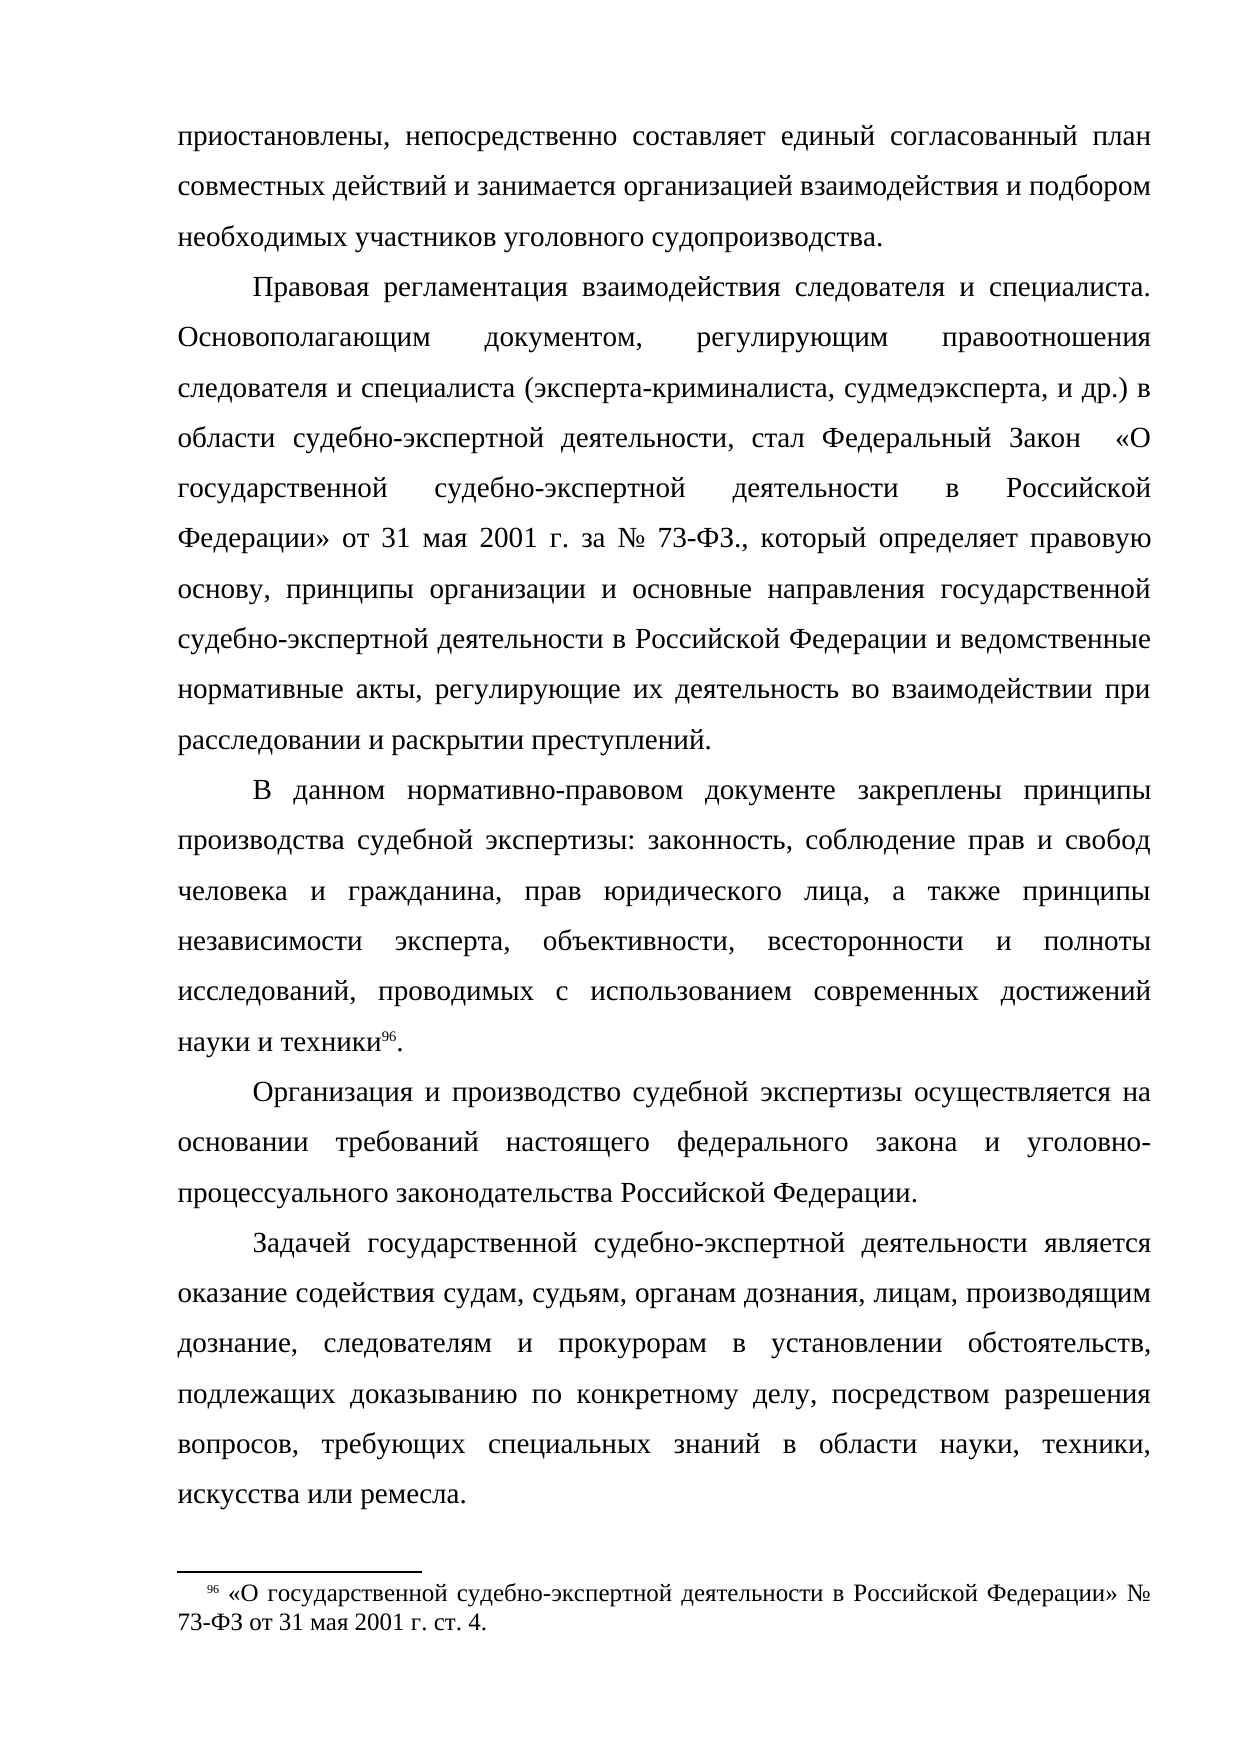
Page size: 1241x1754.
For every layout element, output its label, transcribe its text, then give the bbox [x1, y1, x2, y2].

text Задачей государственной судебно-экспертной деятельности является оказание содействия судам, судьям, органам дознания, лицам, производящим дознание, следователям и прокурорам в установлении обстоятельств, подлежащих доказыванию по конкретному делу, посредством разрешения вопросов, требующих специальных знаний в области науки, техники, искусства или ремесла. [177, 1225, 1152, 1510]
text Организация и производство судебной экспертизы осуществляется на основании требований настоящего федерального закона и уголовно-процессуального законодательства Российской Федерации. [177, 1074, 1152, 1208]
text Правовая регламентация взаимодействия следователя и специалиста. Основополагающим документом, регулирующим правоотношения следователя и специалиста (эксперта-криминалиста, судмедэксперта, и др.) в области судебно-экспертной деятельности, стал Федеральный Закон «О государственной судебно-экспертной деятельности в Российской Федерации» от 31 мая 2001 г. за № 73-ФЗ., который определяет правовую основу, принципы организации и основные направления государственной судебно-экспертной деятельности в Российской Федерации и ведомственные нормативные акты, регулирующие их деятельность во взаимодействии при расследовании и раскрытии преступлений. [177, 269, 1152, 755]
text В данном нормативно-правовом документе закреплены принципы производства судебной экспертизы: законность, соблюдение прав и свобод человека и гражданина, прав юридического лица, а также принципы независимости эксперта, объективности, всесторонности и полноты исследований, проводимых с использованием современных достижений науки и техники. [177, 772, 1152, 1057]
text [177, 118, 1152, 252]
